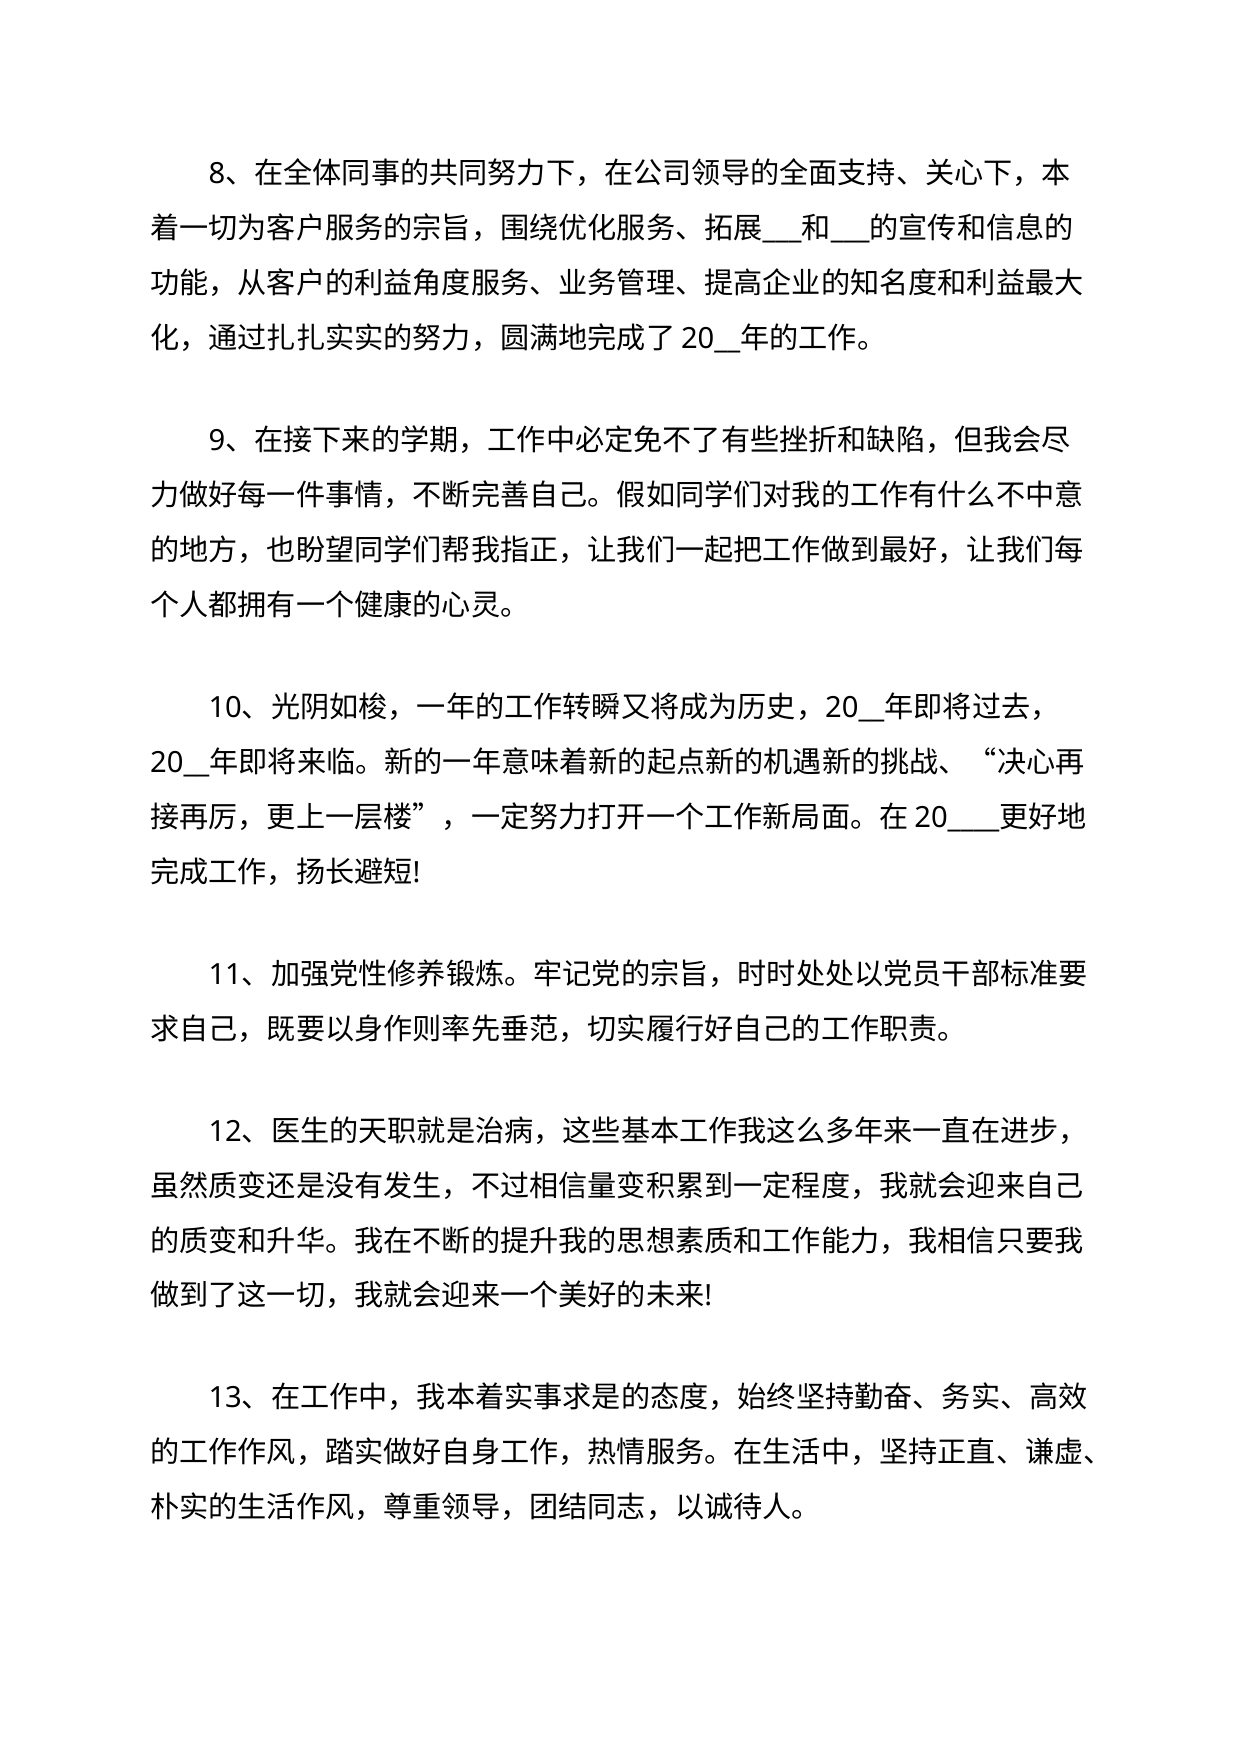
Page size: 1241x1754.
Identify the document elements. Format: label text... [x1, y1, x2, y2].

text 8、在全体同事的共同努力下，在公司领导的全面支持、关心下，本着一切为客户服务的宗旨，围绕优化服务、拓展___和___的宣传和信息的功能，从客户的利益角度服务、业务管理、提高企业的知名度和利益最大化，通过扎扎实实的努力，圆满地完成了20__年的工作。 [150, 150, 1090, 357]
text 9、在接下来的学期，工作中必定免不了有些挫折和缺陷，但我会尽力做好每一件事情，不断完善自己。假如同学们对我的工作有什么不中意的地方，也盼望同学们帮我指正，让我们一起把工作做到最好，让我们每个人都拥有一个健康的心灵。 [150, 417, 1090, 624]
text 11、加强党性修养锻炼。牢记党的宗旨，时时处处以党员干部标准要求自己，既要以身作则率先垂范，切实履行好自己的工作职责。 [150, 950, 1090, 1048]
text 10、光阴如梭，一年的工作转瞬又将成为历史，20__年即将过去，20__年即将来临。新的一年意味着新的起点新的机遇新的挑战、“决心再接再厉，更上一层楼”，一定努力打开一个工作新局面。在20____更好地完成工作，扬长避短! [150, 683, 1090, 891]
text 12、医生的天职就是治病，这些基本工作我这么多年来一直在进步，虽然质变还是没有发生，不过相信量变积累到一定程度，我就会迎来自己的质变和升华。我在不断的提升我的思想素质和工作能力，我相信只要我做到了这一切，我就会迎来一个美好的未来! [150, 1107, 1090, 1314]
text 13、在工作中，我本着实事求是的态度，始终坚持勤奋、务实、高效的工作作风，踏实做好自身工作，热情服务。在生活中，坚持正直、谦虚、朴实的生活作风，尊重领导，团结同志，以诚待人。 [150, 1374, 1090, 1526]
